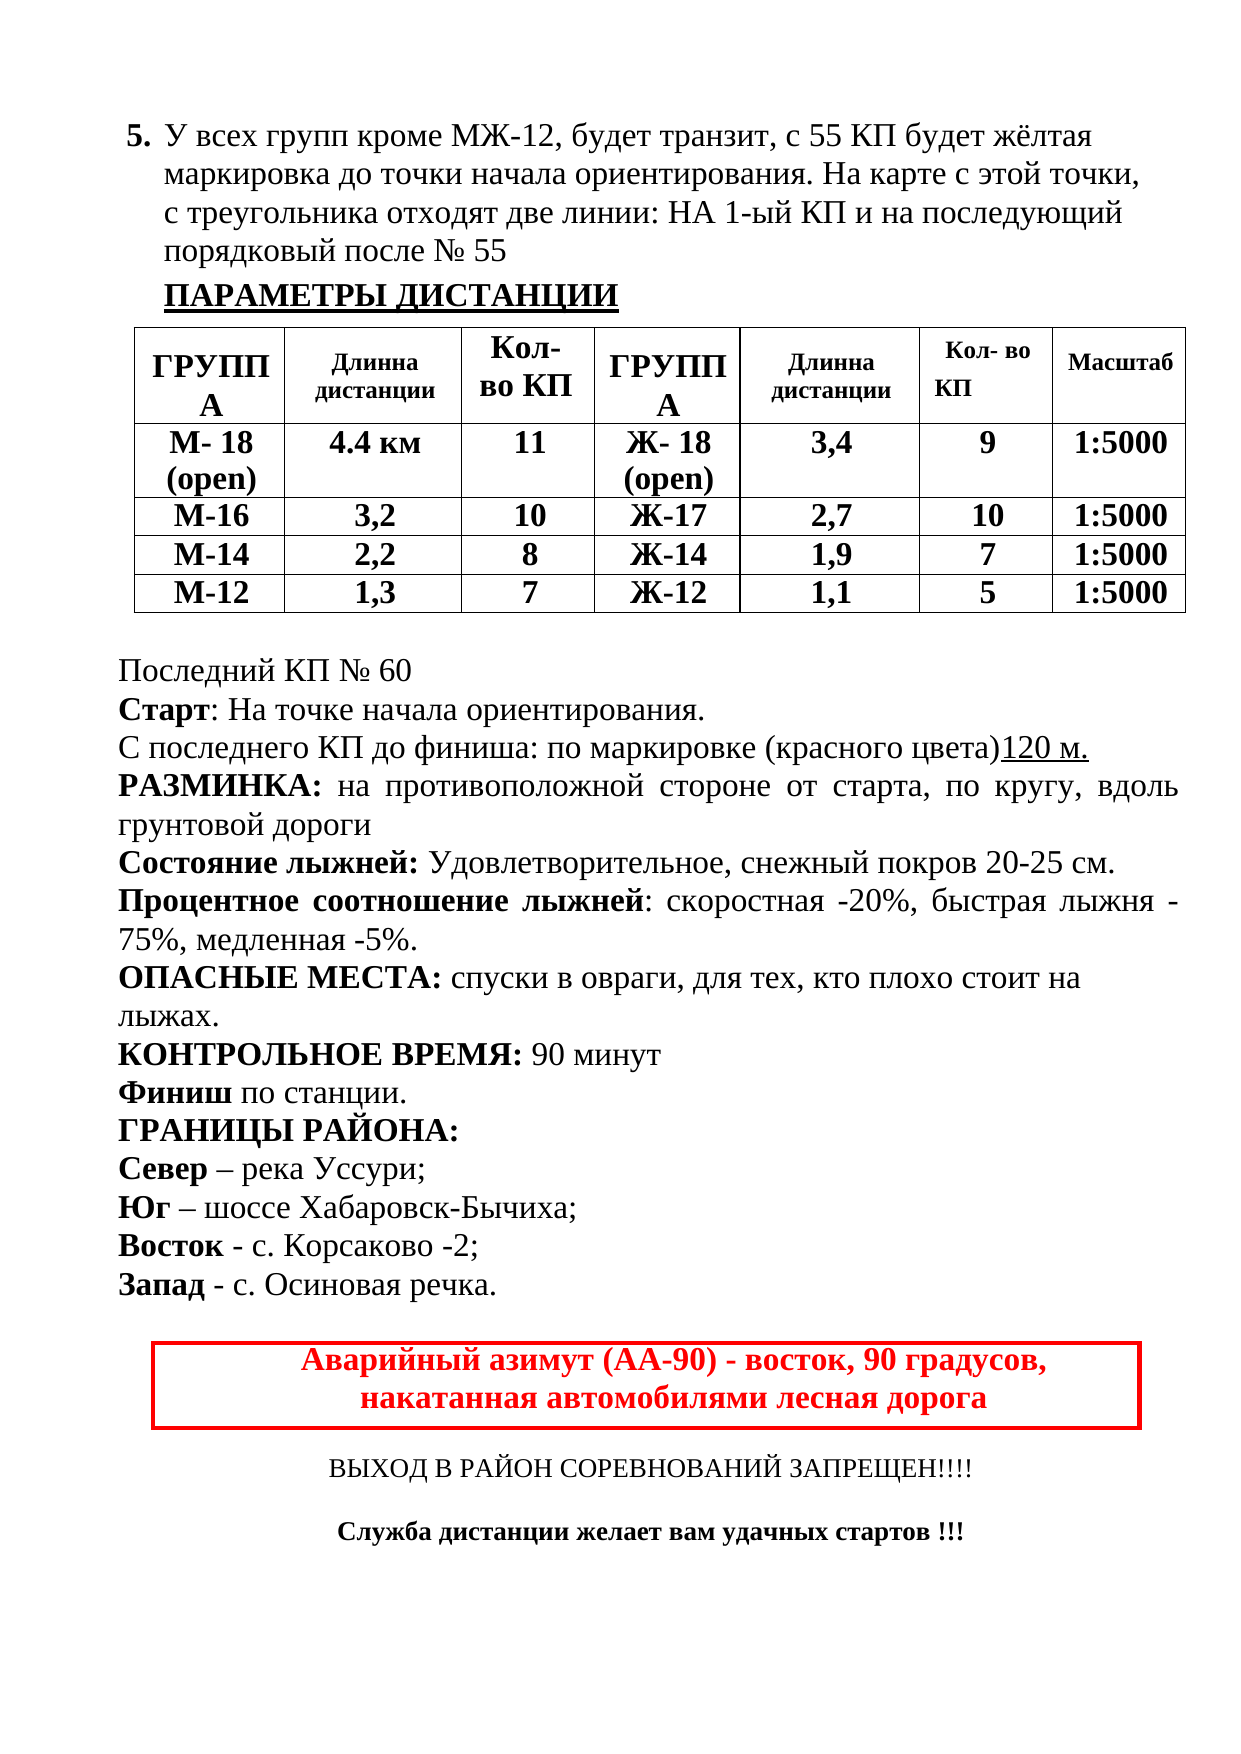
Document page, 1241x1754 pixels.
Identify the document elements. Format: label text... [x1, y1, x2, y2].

table_cell 9 [920, 424, 1052, 497]
table_cell 5 [920, 575, 1052, 612]
table_cell М-12 [135, 575, 284, 612]
table_header Кол- во КП [920, 328, 1052, 423]
table_cell 3,4 [741, 424, 919, 497]
list У всех групп кроме МЖ-12, будет транзит, с 55 КП будет жёлтая маркировка до точки начала ориентирования. На карте с этой точки, с треугольника отходят две линии: НА 1-ый КП и на последующий порядковый после № 55 [126, 115, 1172, 268]
table_cell 11 [462, 424, 594, 497]
table_header Кол- во КП [462, 328, 594, 423]
table_cell 4.4 км [285, 424, 461, 497]
table_header Длинна дистанции [285, 328, 461, 423]
table_cell 8 [462, 536, 594, 573]
table_cell 10 [920, 498, 1052, 535]
table_cell Ж-12 [595, 575, 739, 612]
subtitle ГРАНИЦЫ РАЙОНА: [118, 1111, 1192, 1149]
text Север – река Уссури; [118, 1149, 1192, 1187]
text Последний КП № 60 [118, 651, 1192, 689]
table_cell Ж- 18 (open) [595, 424, 739, 497]
table_cell 3,2 [285, 498, 461, 535]
text ОПАСНЫЕ МЕСТА: спуски в овраги, для тех, кто плохо стоит на лыжах. [118, 957, 1083, 1034]
table_cell М-14 [135, 536, 284, 573]
table_cell 1:5000 [1053, 575, 1185, 612]
table_header ГРУППА [595, 328, 739, 423]
text ВЫХОД В РАЙОН СОРЕВНОВАНИЙ ЗАПРЕЩЕН!!!! [109, 1453, 1192, 1484]
table_cell 1,1 [741, 575, 919, 612]
table_cell Ж-14 [595, 536, 739, 573]
table_cell 1,3 [285, 575, 461, 612]
text Старт: На точке начала ориентирования. [118, 689, 1192, 727]
table_cell 7 [920, 536, 1052, 573]
table_header ГРУППА [135, 328, 284, 423]
table_cell 2,7 [741, 498, 919, 535]
table_cell 7 [462, 575, 594, 612]
table_cell М-16 [135, 498, 284, 535]
table_header Длинна дистанции [741, 328, 919, 423]
table_cell 1:5000 [1053, 424, 1185, 497]
table_cell 1,9 [741, 536, 919, 573]
table_header Масштаб [1053, 328, 1185, 423]
table_cell 2,2 [285, 536, 461, 573]
text КОНТРОЛЬНОЕ ВРЕМЯ: 90 минут [116, 1034, 662, 1072]
text Восток - с. Корсаково -2; [118, 1226, 1192, 1264]
table_cell 1:5000 [1053, 536, 1185, 573]
text Финиш по станции. [118, 1072, 1192, 1111]
table_cell М- 18 (open) [135, 424, 284, 497]
text Состояние лыжней: Удовлетворительное, снежный покров 20-25 см. Процентное соотношение лыжней: скоростная -20%, быстрая лыжня - 75%, медленная -5%. [118, 842, 1192, 957]
text ПАРАМЕТРЫ ДИСТАНЦИИ [116, 276, 666, 314]
text Юг – шоссе Хабаровск-Бычиха; [118, 1187, 1192, 1226]
text С последнего КП до финиша: по маркировке (красного цвета)120 м. РАЗМИНКА: на противоположной стороне от старта, по кругу, вдоль грунтовой дороги [118, 727, 1192, 842]
table_cell 1:5000 [1053, 498, 1185, 535]
table_cell Ж-17 [595, 498, 739, 535]
text Запад - с. Осиновая речка. [118, 1264, 1192, 1302]
text Служба дистанции желает вам удачных стартов !!! [109, 1516, 1192, 1547]
table_cell 10 [462, 498, 594, 535]
